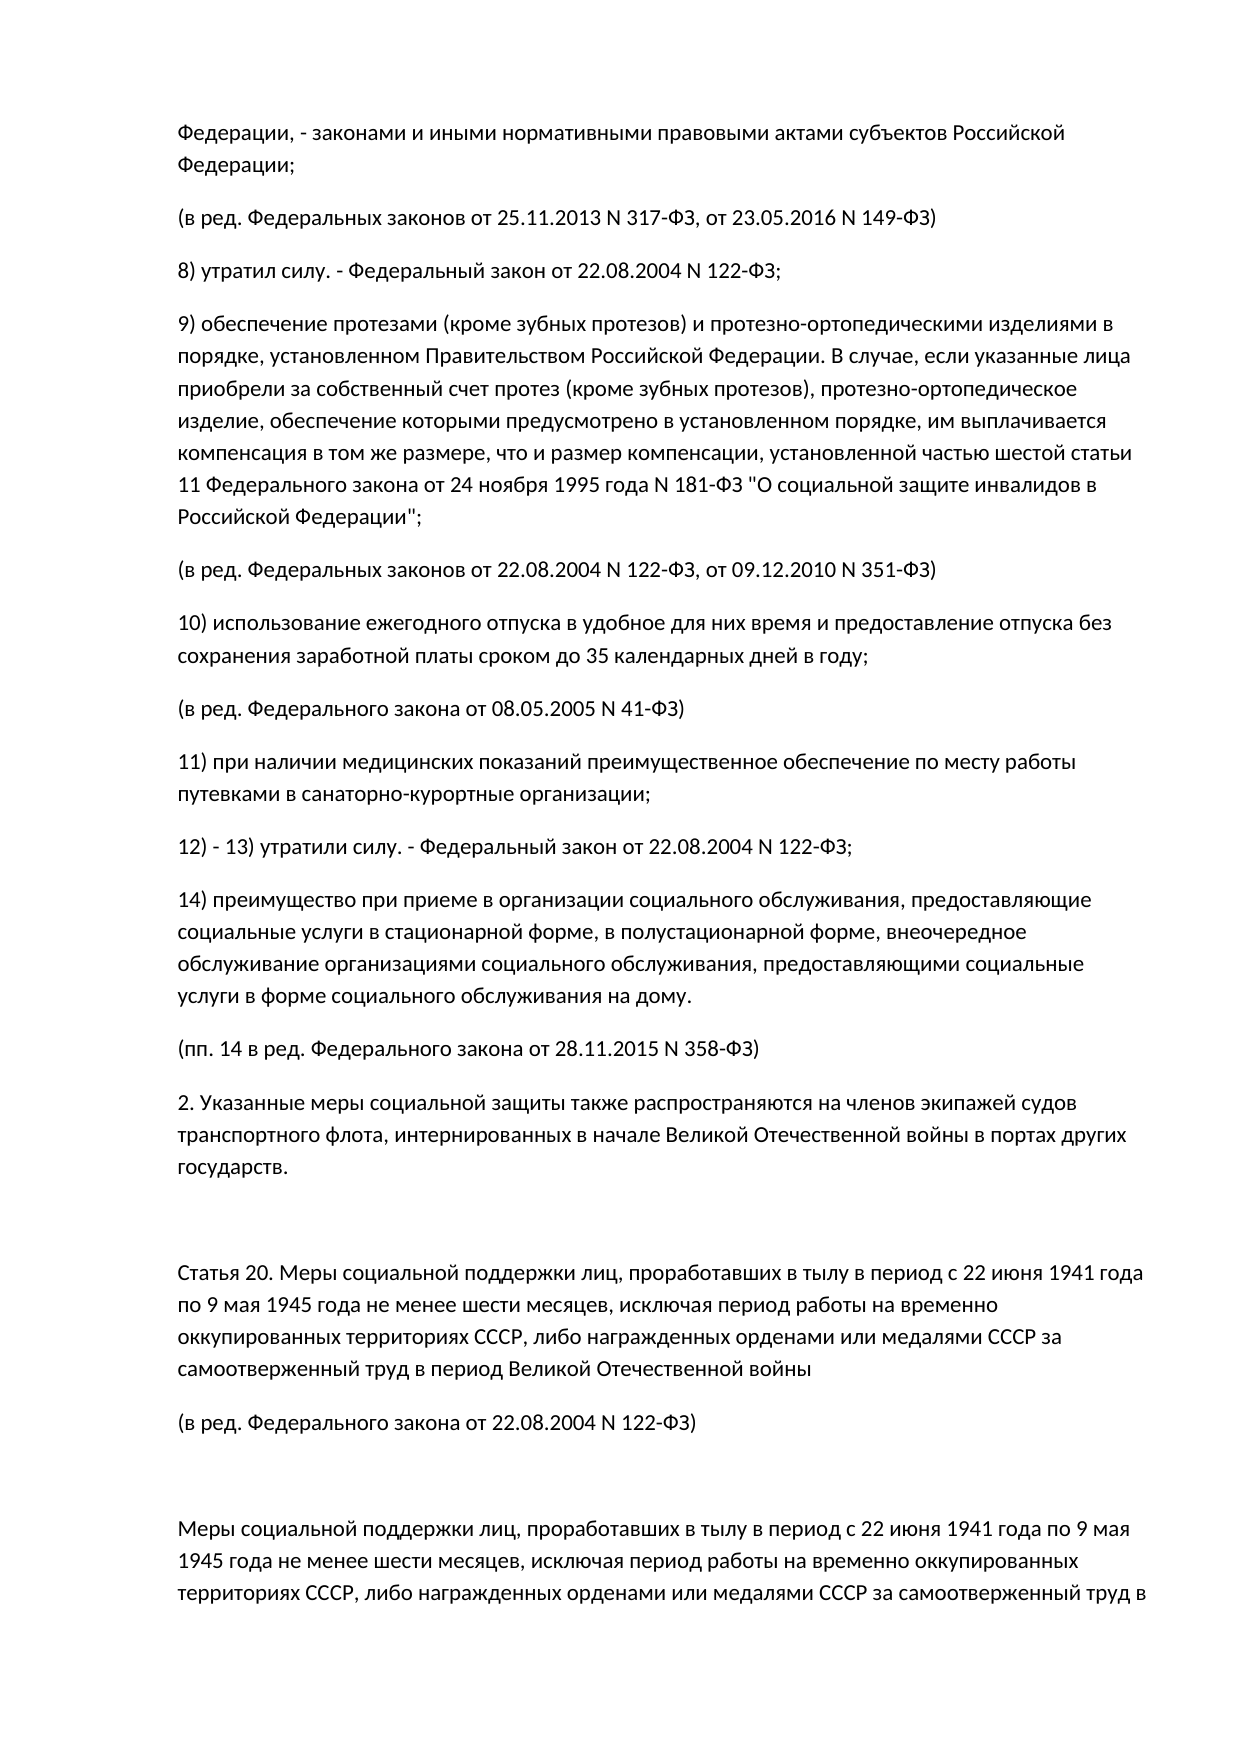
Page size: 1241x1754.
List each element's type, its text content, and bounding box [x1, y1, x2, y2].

text 14) преимущество при приеме в организации социального обслуживания, предоставляющие социальные услуги в стационарной форме, в полустационарной форме, внеочередное обслуживание организациями социального обслуживания, предоставляющими социальные услуги в форме социального обслуживания на дому. [177, 885, 1152, 1009]
text 8) утратил силу. - Федеральный закон от 22.08.2004 N 122-ФЗ; [177, 256, 1152, 284]
text (в ред. Федеральных законов от 22.08.2004 N 122-ФЗ, от 09.12.2010 N 351-ФЗ) [177, 556, 1152, 583]
text (в ред. Федеральных законов от 25.11.2013 N 317-ФЗ, от 23.05.2016 N 149-ФЗ) [177, 203, 1152, 231]
text 2. Указанные меры социальной защиты также распространяются на членов экипажей судов транспортного флота, интернированных в начале Великой Отечественной войны в портах других государств. [177, 1088, 1152, 1180]
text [177, 1514, 1152, 1606]
text (в ред. Федерального закона от 08.05.2005 N 41-ФЗ) [177, 694, 1152, 722]
text 12) - 13) утратили силу. - Федеральный закон от 22.08.2004 N 122-ФЗ; [177, 832, 1152, 860]
text 9) обеспечение протезами (кроме зубных протезов) и протезно-ортопедическими изделиями в порядке, установленном Правительством Российской Федерации. В случае, если указанные лица приобрели за собственный счет протез (кроме зубных протезов), протезно-ортопедическое изделие, обеспечение которыми предусмотрено в установленном порядке, им выплачивается компенсация в том же размере, что и размер компенсации, установленной частью шестой статьи 11 Федерального закона от 24 ноября 1995 года N 181-ФЗ "О социальной защите инвалидов в Российской Федерации"; [177, 309, 1152, 531]
text 10) использование ежегодного отпуска в удобное для них время и предоставление отпуска без сохранения заработной платы сроком до 35 календарных дней в году; [177, 608, 1152, 669]
text (в ред. Федерального закона от 22.08.2004 N 122-ФЗ) [177, 1408, 1152, 1436]
text Статья 20. Меры социальной поддержки лиц, проработавших в тылу в период с 22 июня 1941 года по 9 мая 1945 года не менее шести месяцев, исключая период работы на временно оккупированных территориях СССР, либо награжденных орденами или медалями СССР за самоотверженный труд в период Великой Отечественной войны [177, 1258, 1152, 1383]
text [177, 118, 1152, 178]
text (пп. 14 в ред. Федерального закона от 28.11.2015 N 358-ФЗ) [177, 1034, 1152, 1063]
text 11) при наличии медицинских показаний преимущественное обеспечение по месту работы путевками в санаторно-курортные организации; [177, 747, 1152, 807]
